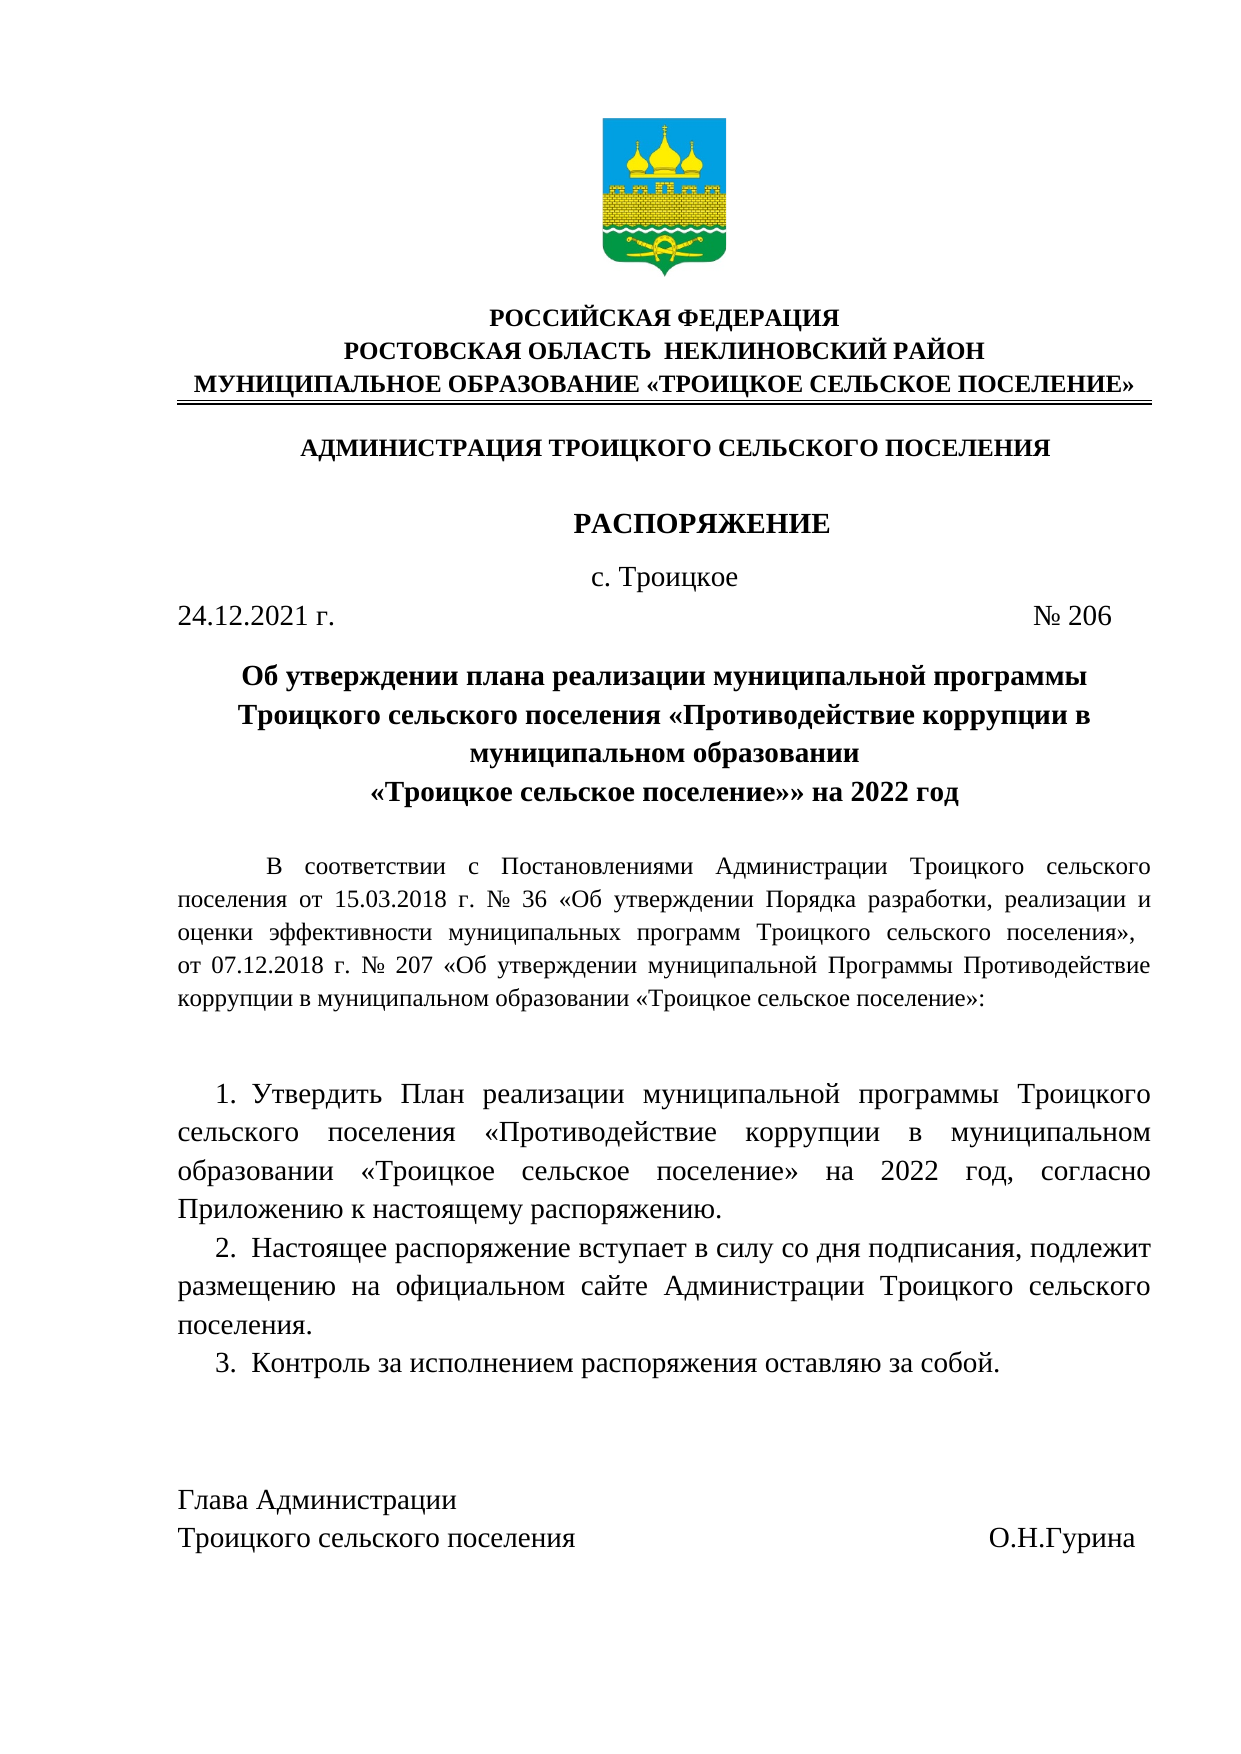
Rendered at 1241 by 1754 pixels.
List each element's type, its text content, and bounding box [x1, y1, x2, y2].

text В соответствии с Постановлениями Администрации Троицкого сельского поселения от 15.03.2018 г. № 36 «Об утверждении Порядка разработки, реализации и оценки эффективности муниципальных программ Троицкого сельского поселения», от 07.12.2018 г. № 207 «Об утверждении муниципальной Программы Противодействие коррупции в муниципальном образовании «Троицкое сельское поселение»: [177, 851, 1152, 1012]
picture [627, 125, 703, 178]
list Настоящее распоряжение вступает в силу со дня подписания, подлежит размещению на официальном сайте Администрации Троицкого сельского поселения. [177, 1230, 1152, 1341]
text МУНИЦИПАЛЬНОЕ ОБРАЗОВАНИЕ «ТРОИЦКОЕ СЕЛЬСКОЕ ПОСЕЛЕНИЕ» [177, 369, 1152, 400]
text 24.12.2021 г. № 206 [177, 598, 1152, 632]
text АДМИНИСТРАЦИЯ ТРОИЦКОГО СЕЛЬСКОГО ПОСЕЛЕНИЯ [118, 433, 1152, 462]
title РАСПОРЯЖЕНИЕ [177, 507, 1152, 540]
picture [602, 118, 727, 277]
list Контроль за исполнением распоряжения оставляю за собой. [177, 1346, 1152, 1379]
text Глава Администрации [177, 1482, 1152, 1516]
text РОССИЙСКАЯ ФЕДЕРАЦИЯ [177, 303, 1152, 332]
list Утвердить План реализации муниципальной программы Троицкого сельского поселения «Противодействие коррупции в муниципальном образовании «Троицкое сельское поселение» на 2022 год, согласно Приложению к настоящему распоряжению. [177, 1076, 1152, 1225]
text Троицкого сельского поселения О.Н.Гурина [177, 1521, 1152, 1554]
text РОСТОВСКАЯ ОБЛАСТЬ НЕКЛИНОВСКИЙ РАЙОН [177, 336, 1152, 365]
text с. Троицкое [177, 559, 1152, 593]
text «Троицкое сельское поселение»» на 2022 год [177, 774, 1152, 808]
text Об утверждении плана реализации муниципальной программы Троицкого сельского поселения «Противодействие коррупции в муниципальном образовании [177, 658, 1152, 769]
